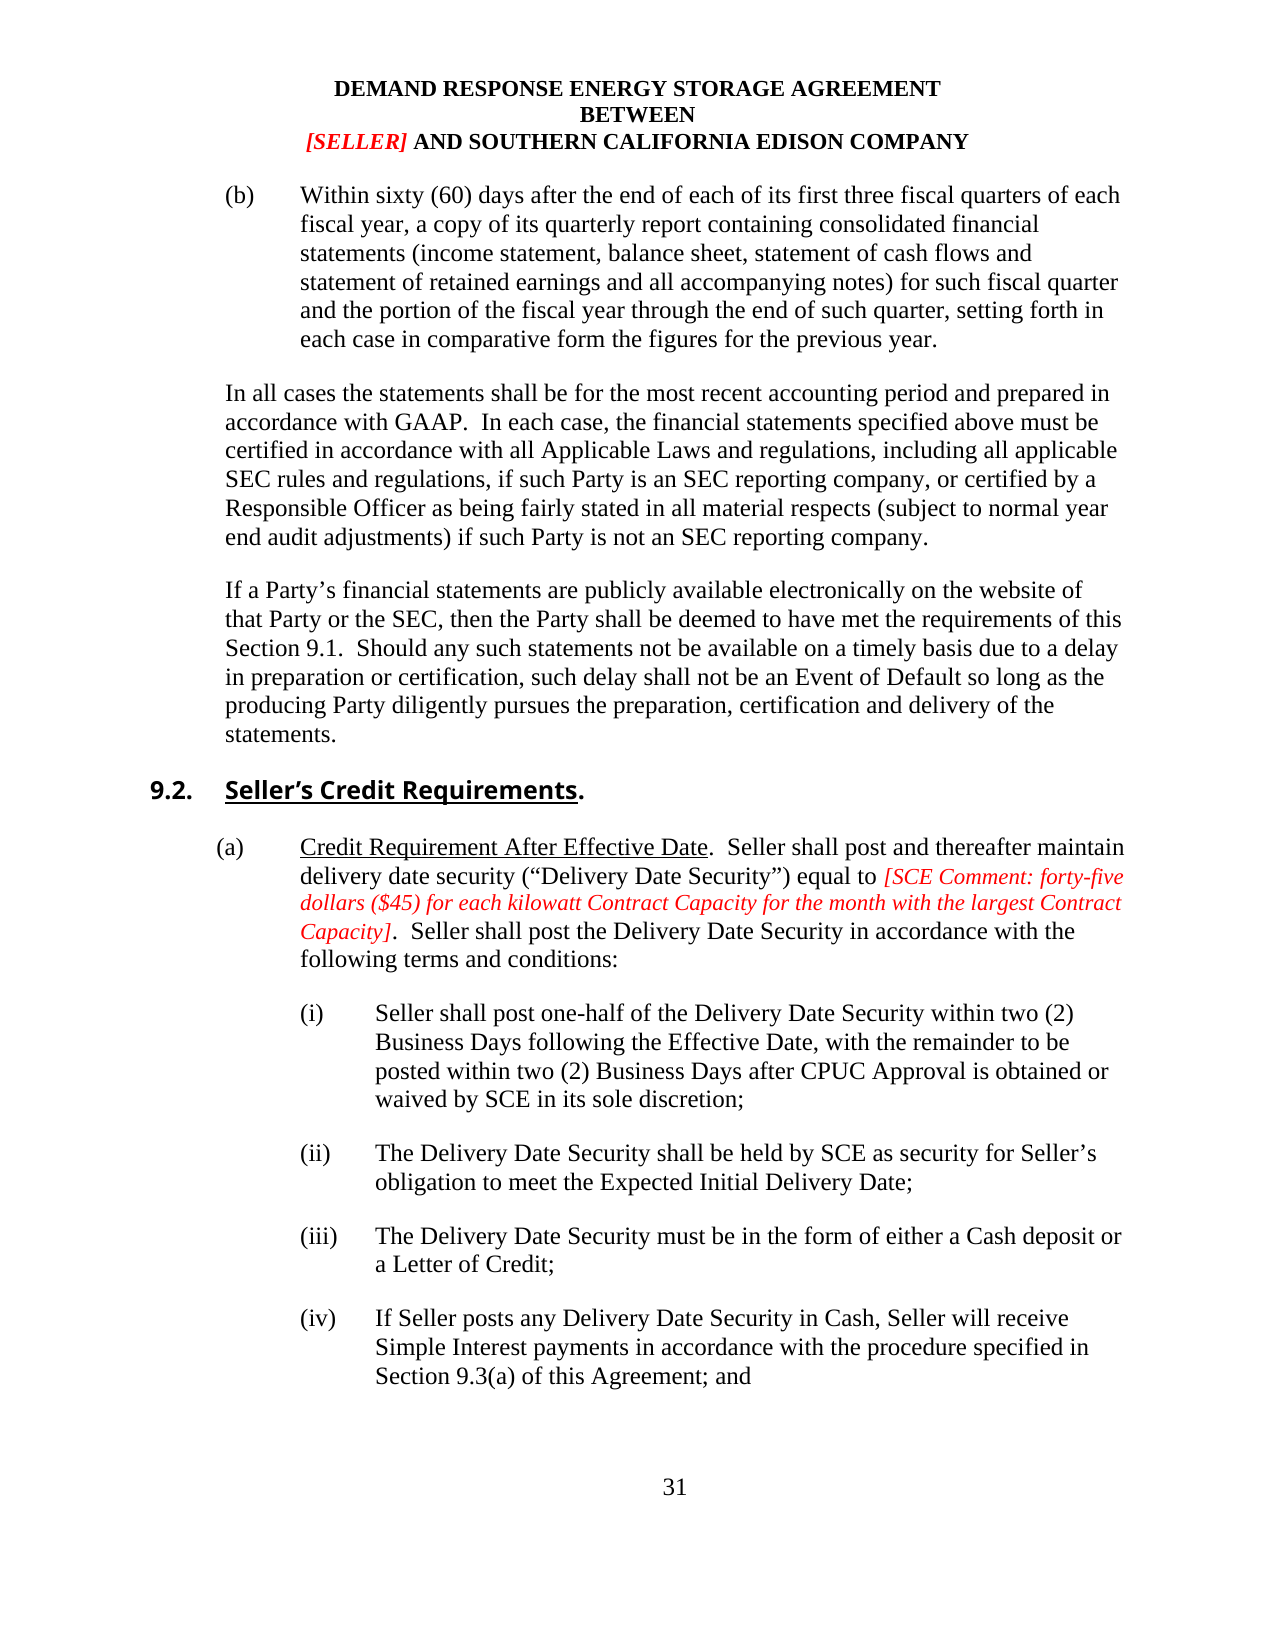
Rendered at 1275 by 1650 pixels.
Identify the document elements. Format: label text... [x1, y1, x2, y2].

list The Delivery Date Security must be in the form of either a Cash deposit or a Letter of Credit; [300, 1221, 1125, 1278]
subtitle Seller’s Credit Requirements. [150, 773, 975, 807]
list If Seller posts any Delivery Date Security in Cash, Seller will receive Simple Interest payments in accordance with the procedure specified in Section 9.3(a) of this Agreement; and [300, 1303, 1125, 1389]
list Credit Requirement After Effective Date. Seller shall post and thereafter maintain delivery date security (“Delivery Date Security”) equal to [SCE Comment: forty-five dollars ($45) for each kilowatt Contract Capacity for the month with the largest Contract Capacity]. Seller shall post the Delivery Date Security in accordance with the following terms and conditions: [216, 832, 1125, 973]
list Within sixty (60) days after the end of each of its first three fiscal quarters of each fiscal year, a copy of its quarterly report containing consolidated financial statements (income statement, balance sheet, statement of cash flows and statement of retained earnings and all accompanying notes) for such fiscal quarter and the portion of the fiscal year through the end of such quarter, setting forth in each case in comparative form the figures for the previous year. [225, 180, 1125, 353]
list Seller shall post one-half of the Delivery Date Security within two (2) Business Days following the Effective Date, with the remainder to be posted within two (2) Business Days after CPUC Approval is obtained or waived by SCE in its sole discretion; [300, 998, 1125, 1113]
list The Delivery Date Security shall be held by SCE as security for Seller’s obligation to meet the Expected Initial Delivery Date; [300, 1138, 1125, 1196]
text If a Party’s financial statements are publicly available electronically on the website of that Party or the SEC, then the Party shall be deemed to have met the requirements of this Section 9.1. Should any such statements not be available on a timely basis due to a delay in preparation or certification, such delay shall not be an Event of Default so long as the producing Party diligently pursues the preparation, certification and delivery of the statements. [225, 575, 1125, 748]
text In all cases the statements shall be for the most recent accounting period and prepared in accordance with GAAP. In each case, the financial statements specified above must be certified in accordance with all Applicable Laws and regulations, including all applicable SEC rules and regulations, if such Party is an SEC reporting company, or certified by a Responsible Officer as being fairly stated in all material respects (subject to normal year end audit adjustments) if such Party is not an SEC reporting company. [225, 378, 1125, 550]
